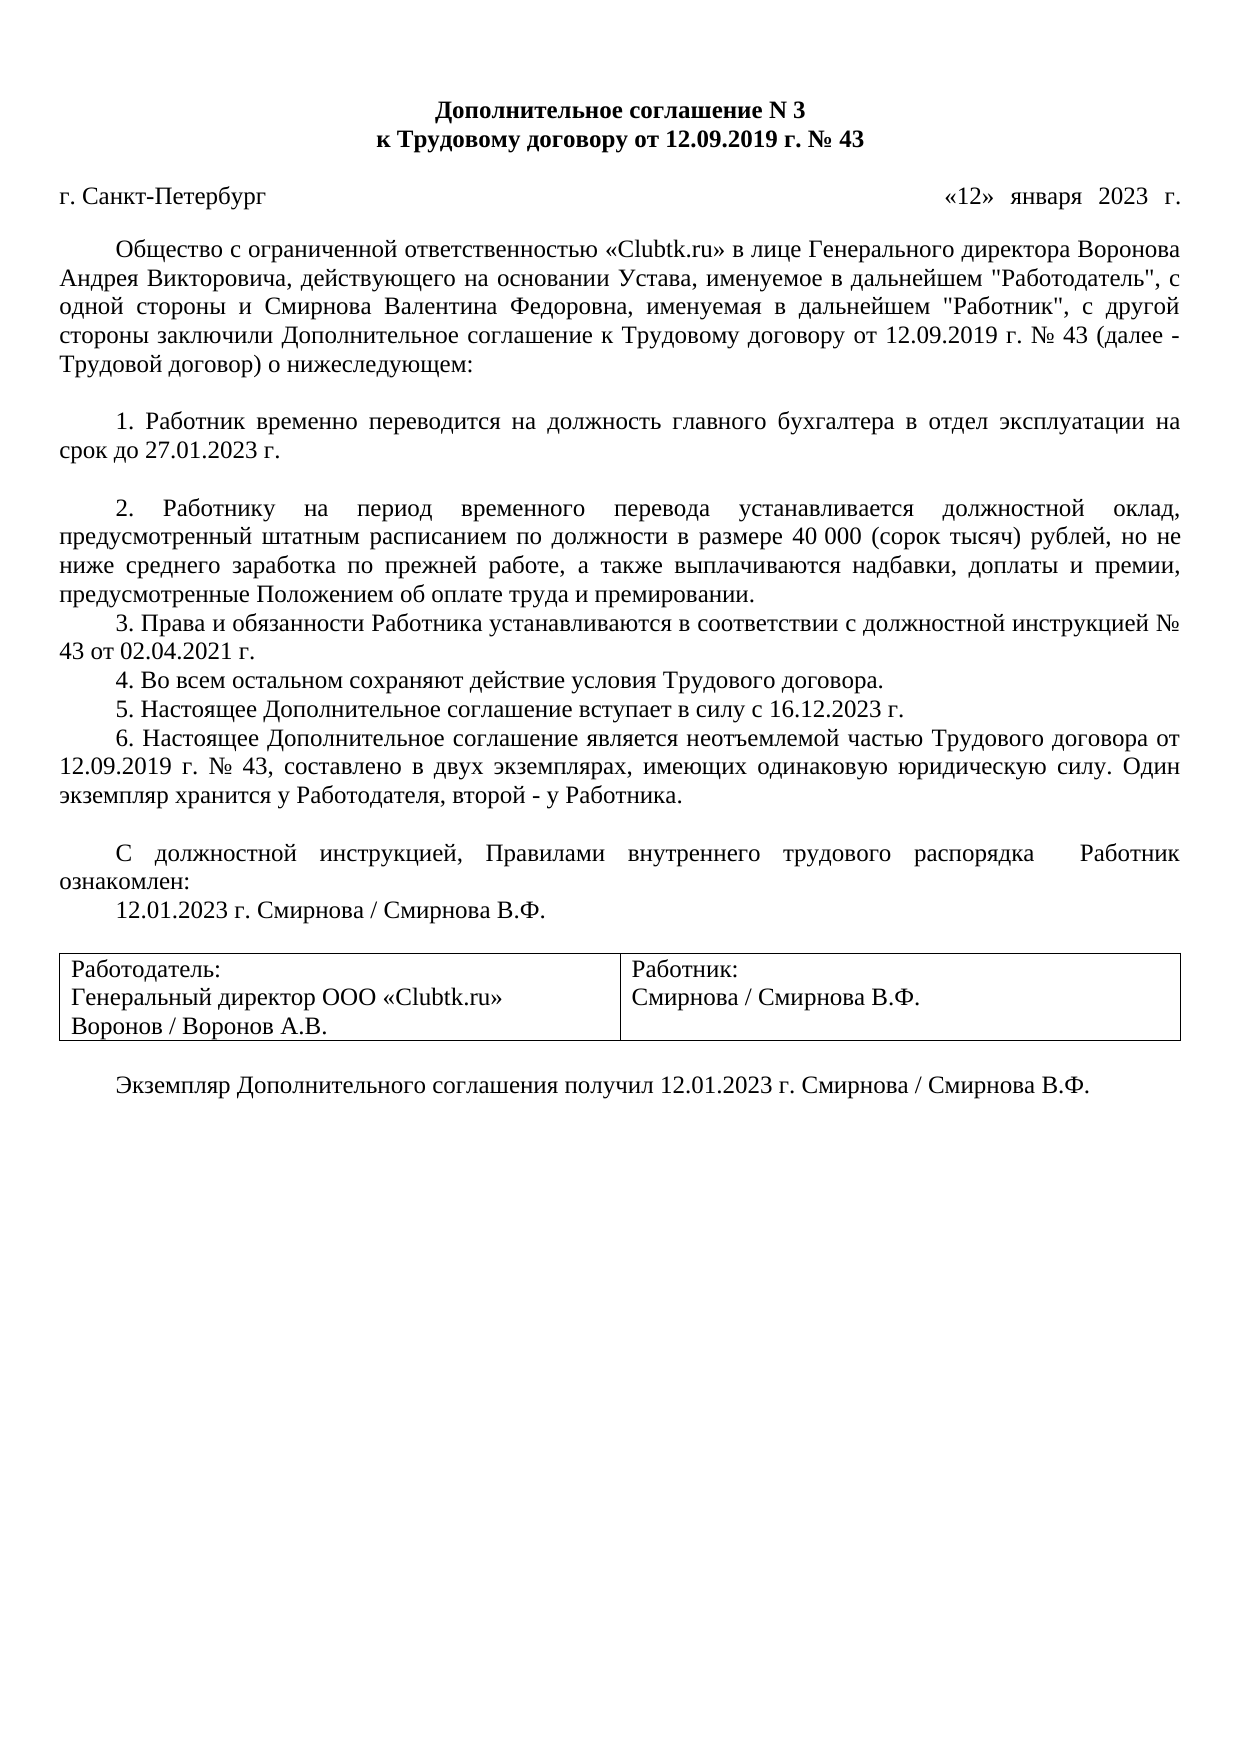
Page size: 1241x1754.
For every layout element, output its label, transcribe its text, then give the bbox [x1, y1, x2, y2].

text 4. Во всем остальном сохраняют действие условия Трудового договора. [59, 665, 1181, 694]
text Дополнительное соглашение N 3 [59, 95, 1181, 124]
text 1. Работник временно переводится на должность главного бухгалтера в отдел эксплуатации на срок до 27.01.2023 г. [59, 406, 1181, 464]
text Экземпляр Дополнительного соглашения получил 12.01.2023 г. Смирнова / Смирнова В.Ф. [59, 1070, 1181, 1098]
text г. Санкт-Петербург «12» января 2023 г. [59, 181, 1181, 234]
text 2. Работнику на период временного перевода устанавливается должностной оклад, предусмотренный штатным расписанием по должности в размере 40 000 (сорок тысяч) рублей, но не ниже среднего заработка по прежней работе, а также выплачиваются надбавки, доплаты и премии, предусмотренные Положением об оплате труда и премировании. [59, 493, 1181, 608]
table_header Работник: Смирнова / Смирнова В.Ф. [621, 954, 1180, 1040]
text к Трудовому договору от 12.09.2019 г. № 43 [59, 124, 1181, 153]
text С должностной инструкцией, Правилами внутреннего трудового распорядка Работник ознакомлен: [59, 838, 1181, 895]
text Общество с ограниченной ответственностью «Clubtk.ru» в лице Генерального директора Воронова Андрея Викторовича, действующего на основании Устава, именуемое в дальнейшем "Работодатель", с одной стороны и Смирнова Валентина Федоровна, именуемая в дальнейшем "Работник", с другой стороны заключили Дополнительное соглашение к Трудовому договору от 12.09.2019 г. № 43 (далее - Трудовой договор) о нижеследующем: [59, 234, 1181, 378]
text 6. Настоящее Дополнительное соглашение является неотъемлемой частью Трудового договора от 12.09.2019 г. № 43, составлено в двух экземплярах, имеющих одинаковую юридическую силу. Один экземпляр хранится у Работодателя, второй - у Работника. [59, 723, 1181, 809]
text 5. Настоящее Дополнительное соглашение вступает в силу с 16.12.2023 г. [59, 694, 1181, 723]
text 3. Права и обязанности Работника устанавливаются в соответствии с должностной инструкцией № 43 от 02.04.2021 г. [59, 608, 1181, 665]
table_header Работодатель: Генеральный директор ООО «Clubtk.ru» Воронов / Воронов А.В. [60, 954, 620, 1040]
text 12.01.2023 г. Смирнова / Смирнова В.Ф. [59, 895, 1181, 924]
